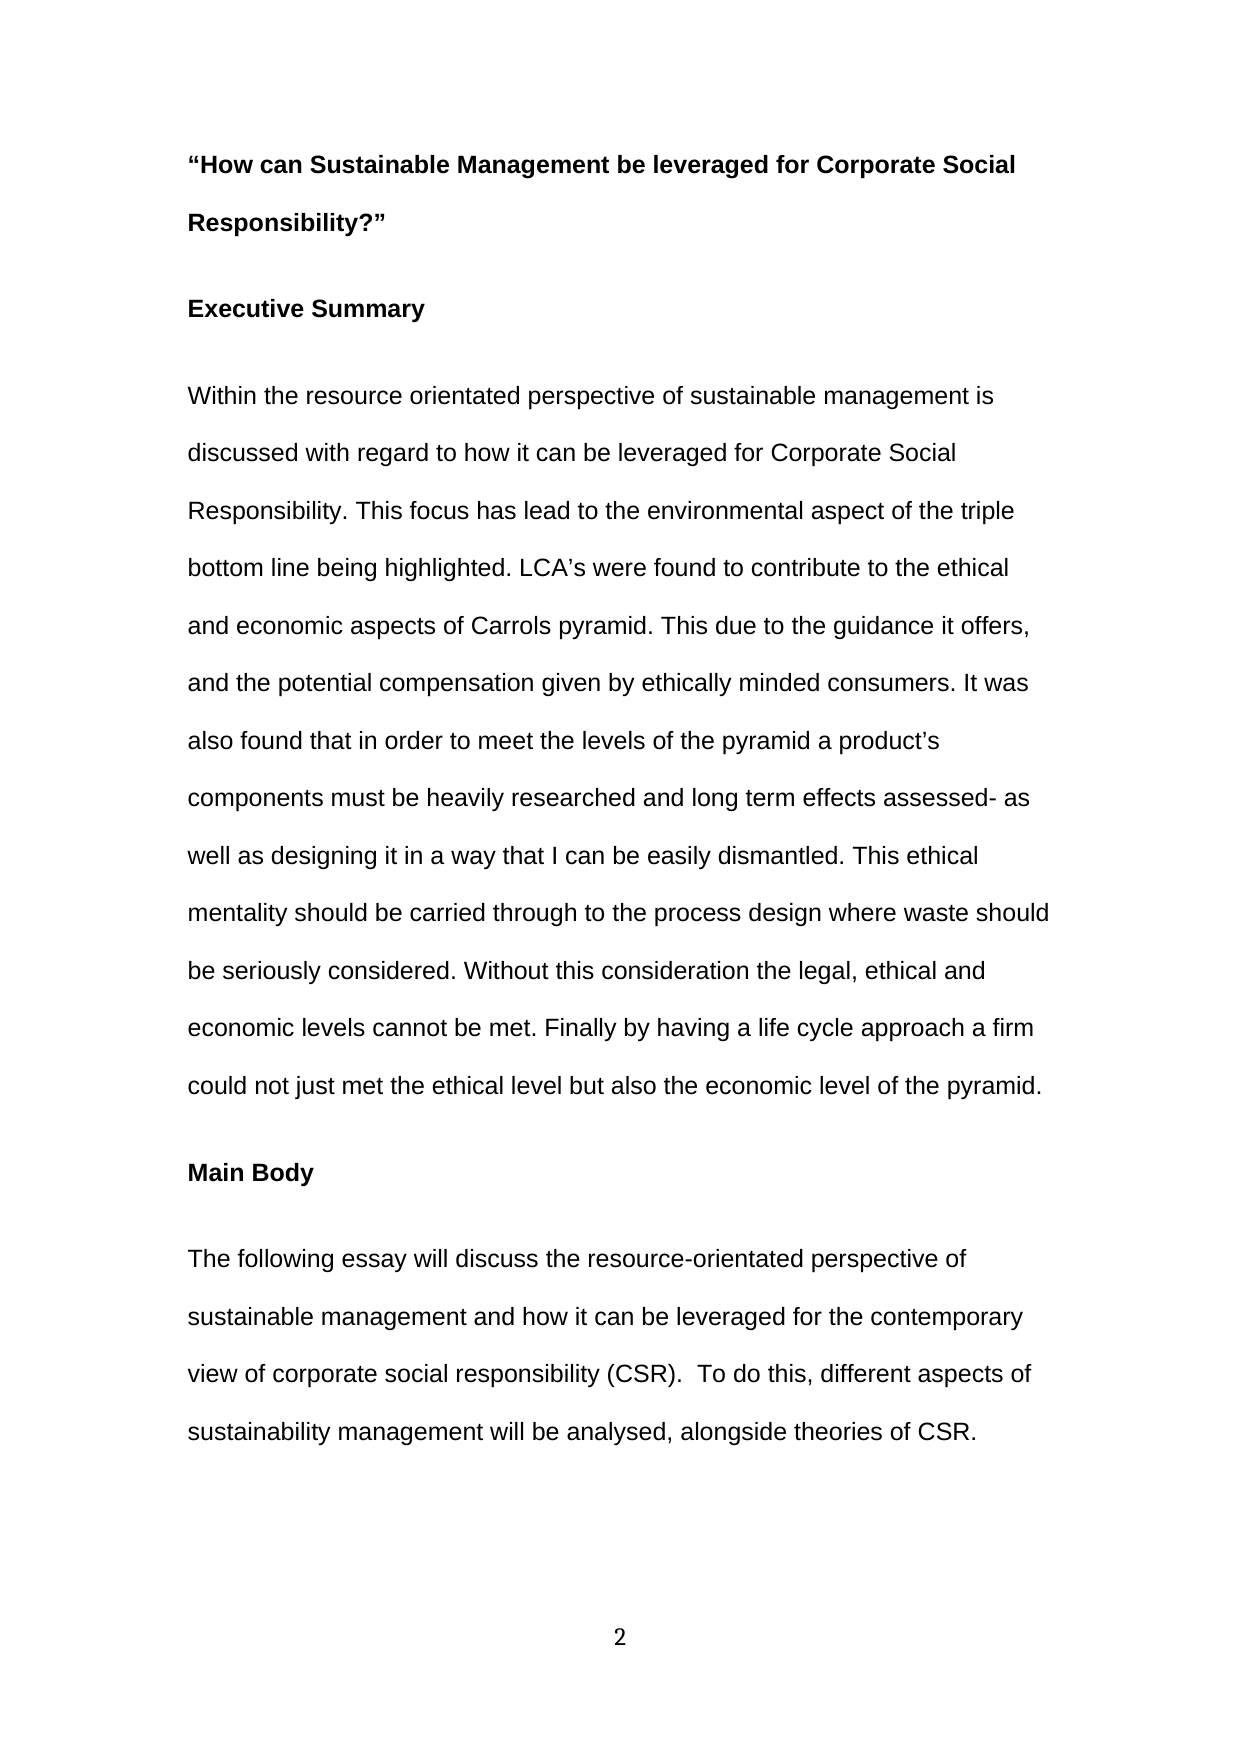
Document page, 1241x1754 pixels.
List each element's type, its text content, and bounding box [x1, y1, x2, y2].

text Main Body [187, 1157, 1053, 1186]
text Within the resource orientated perspective of sustainable management is discussed with regard to how it can be leveraged for Corporate Social Responsibility. This focus has lead to the environmental aspect of the triple bottom line being highlighted. LCA’s were found to contribute to the ethical and economic aspects of Carrols pyramid. This due to the guidance it offers, and the potential compensation given by ethically minded consumers. It was also found that in order to meet the levels of the pyramid a product’s components must be heavily researched and long term effects assessed- as well as designing it in a way that I can be easily dismantled. This ethical mentality should be carried through to the process design where waste should be seriously considered. Without this consideration the legal, ethical and economic levels cannot be met. Finally by having a life cycle approach a firm could not just met the ethical level but also the economic level of the pyramid. [187, 381, 1053, 1099]
text Executive Summary [187, 294, 1053, 323]
text The following essay will discuss the resource-orientated perspective of sustainable management and how it can be leveraged for the contemporary view of corporate social responsibility (CSR). To do this, different aspects of sustainability management will be analysed, alongside theories of CSR. [187, 1244, 1053, 1445]
text “How can Sustainable Management be leveraged for Corporate Social Responsibility?” [187, 150, 1053, 236]
